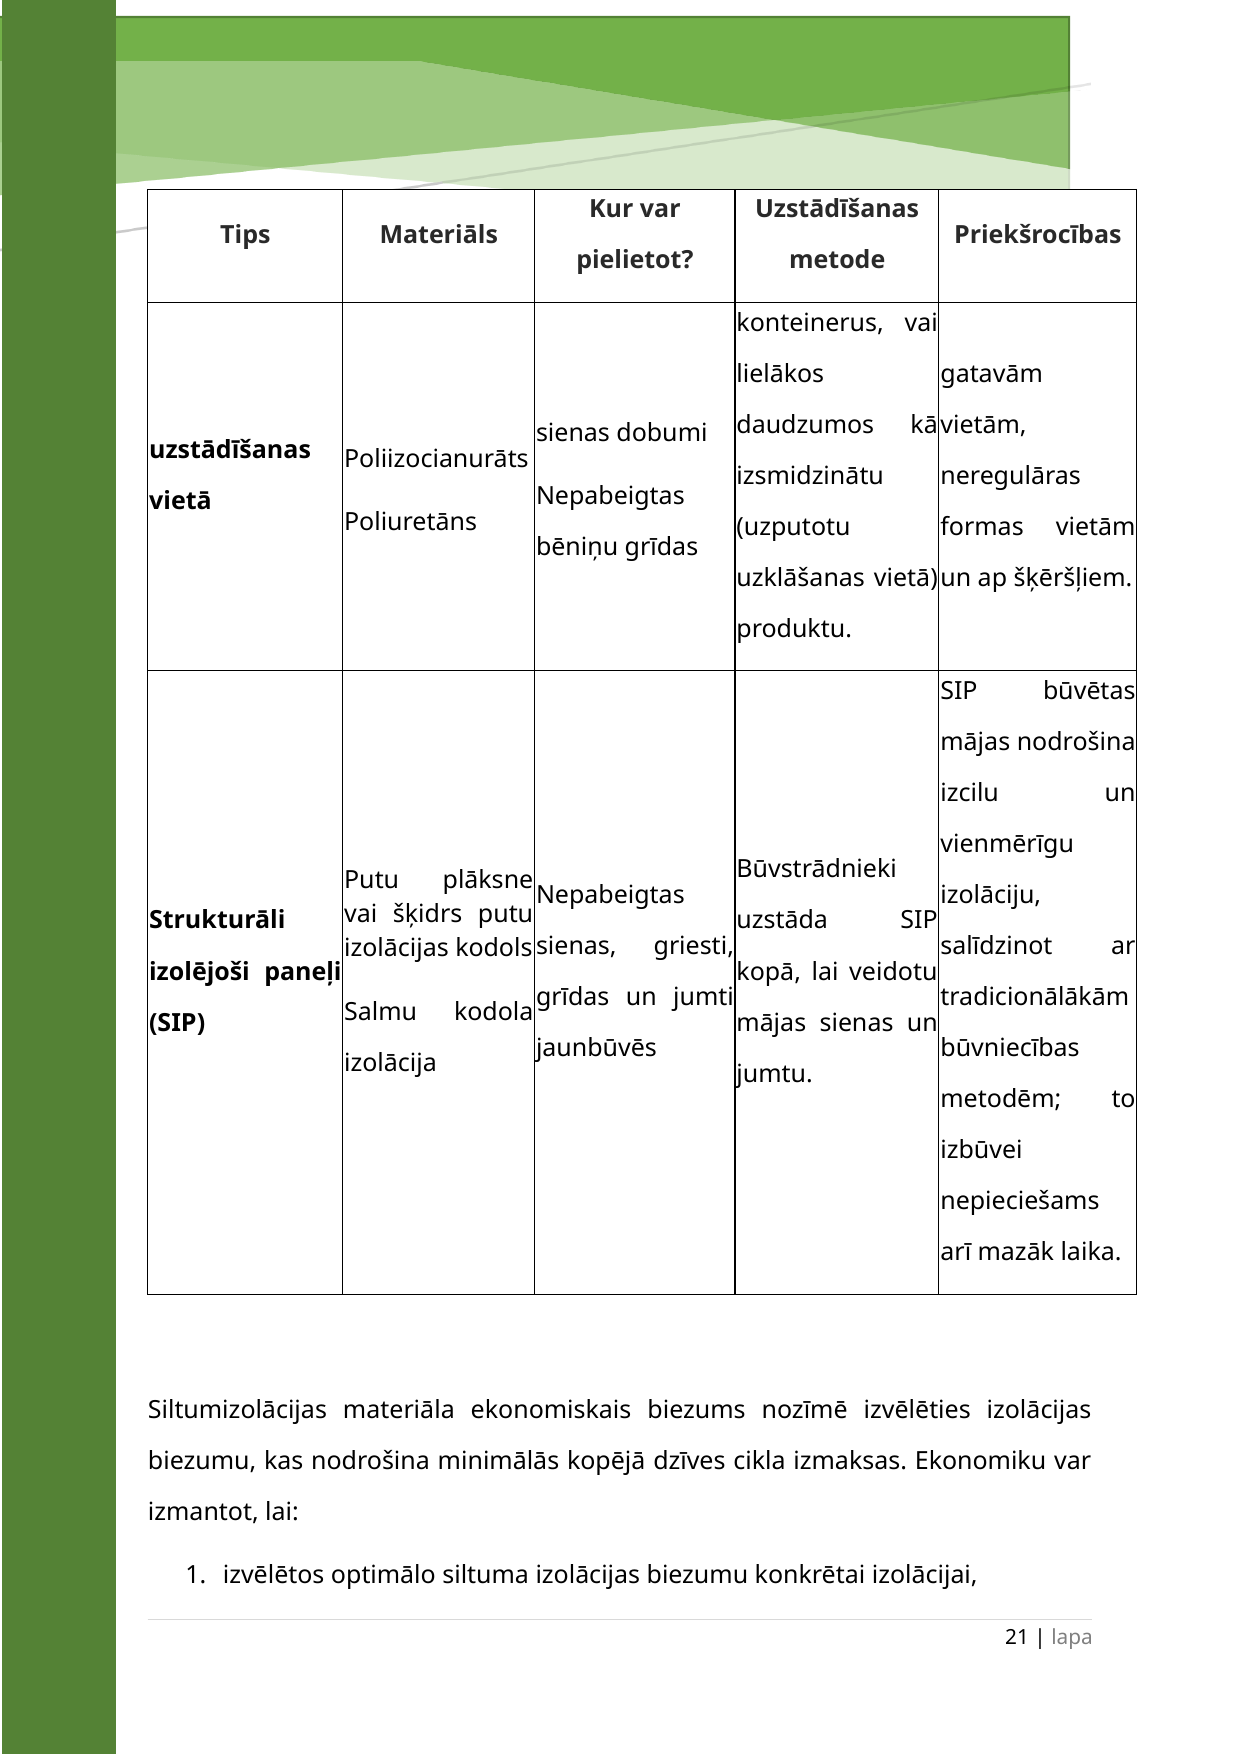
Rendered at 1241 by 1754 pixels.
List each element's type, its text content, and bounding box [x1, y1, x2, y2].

text Siltumizolācijas materiāla ekonomiskais biezums nozīmē izvēlēties izolācijas biezumu, kas nodrošina minimālās kopējā dzīves cikla izmaksas. Ekonomiku var izmantot, lai: [148, 1391, 1092, 1528]
table_cell Uzklāj, izmantojot nelielus aerosola konteinerus, vai lielākos daudzumos kā izsmidzinātu (uzputotu uzklāšanas vietā) produktu. [736, 303, 938, 670]
table_header Tips [148, 190, 342, 302]
list izvēlētos optimālo siltuma izolācijas biezumu konkrētai izolācijai, [185, 1557, 1092, 1591]
table_cell Strukturāli izolējoši paneļi (SIP) [148, 671, 342, 1294]
table_header Materiāls [343, 190, 534, 302]
table_header Kur var pielietot? [535, 190, 734, 302]
table_cell Slēgta esošā siena Atvērti jauni sienas dobumi Nepabeigtas bēniņu grīdas [535, 303, 734, 670]
table_header Uzstādīšanas metode [736, 190, 938, 302]
table_cell Izsmidzinātas putas un uzputotas uzstādīšanas vietā [148, 303, 342, 670]
picture [116, 61, 1091, 298]
table_cell Cementējošas Fenola Poliizocianurāts Poliuretāns [343, 303, 534, 670]
table_cell Būvstrādnieki uzstāda SIP kopā, lai veidotu mājas sienas un jumtu. [736, 671, 938, 1294]
table_cell SIP būvētas mājas nodrošina izcilu un vienmērīgu izolāciju, salīdzinot ar tradicionālākām būvniecības metodēm; to izbūvei nepieciešams arī mazāk laika. [939, 671, 1136, 1294]
table_header Priekšrocības [939, 190, 1136, 302]
table_cell Putu plāksne vai šķidrs putu izolācijas kodols Salmu kodola izolācija [343, 671, 534, 1294]
table_cell Laba opcija, lai pievienotu izolāciju esošām gatavām vietām, neregulāras formas vietām un ap šķēršļiem. [939, 303, 1136, 670]
table_cell Nepabeigtas sienas, griesti, grīdas un jumti jaunbūvēs [535, 671, 734, 1294]
